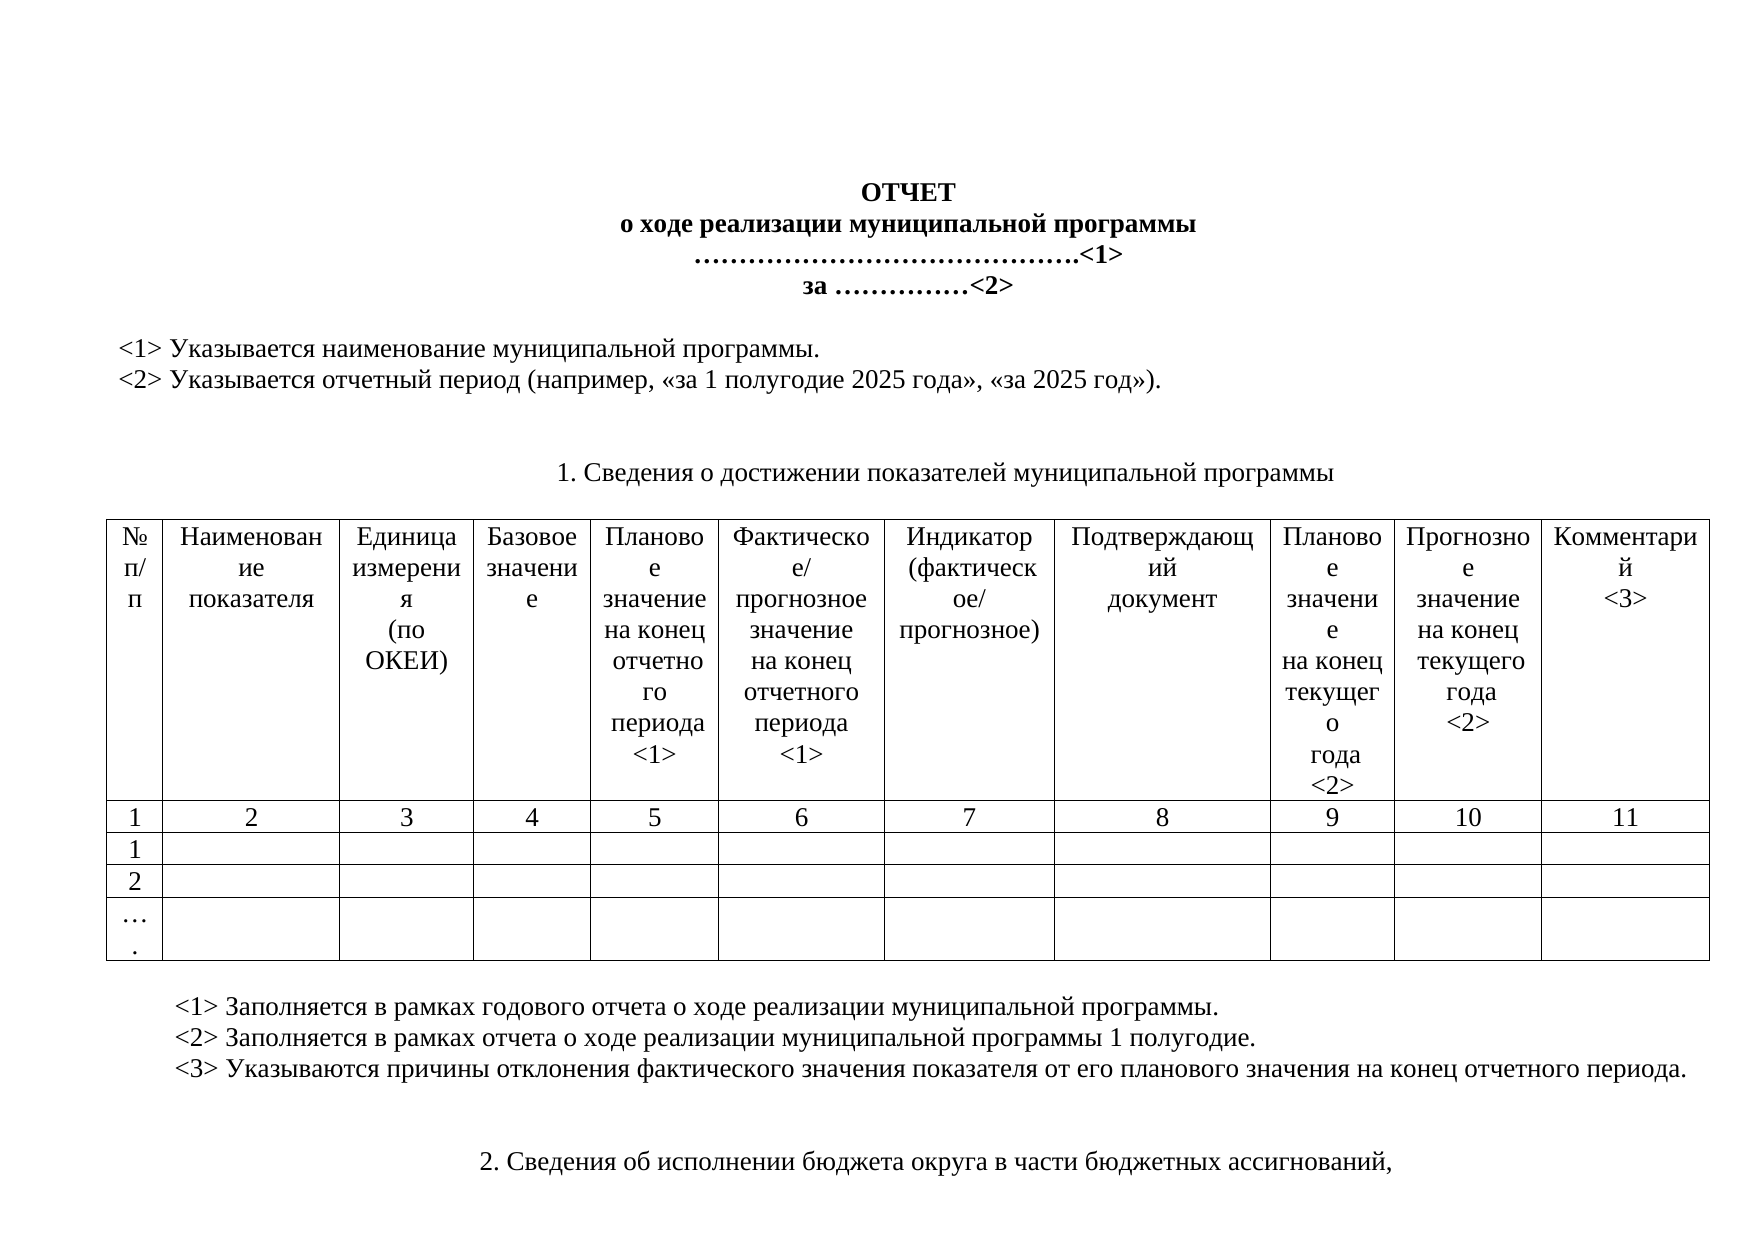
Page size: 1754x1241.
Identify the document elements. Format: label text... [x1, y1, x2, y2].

table_cell 4 [474, 801, 590, 832]
table_header Комментарий <3> [1542, 520, 1709, 800]
table_cell [1542, 865, 1709, 897]
text 1. Сведения о достижении показателей муниципальной программы [118, 456, 1698, 487]
table_cell 8 [1055, 801, 1270, 832]
table_header Прогнозное значение на конец текущего года <2> [1395, 520, 1541, 800]
table_cell [474, 865, 590, 897]
table_cell [1055, 898, 1270, 960]
table_header Наименование показателя [163, 520, 339, 800]
text <2> Указывается отчетный период (например, «за 1 полугодие 2025 года», «за 2025 год»). [118, 363, 1698, 394]
table_cell [885, 833, 1054, 864]
table_cell [340, 833, 473, 864]
table_cell [474, 898, 590, 960]
table_cell 2 [163, 801, 339, 832]
text <1> Заполняется в рамках годового отчета о ходе реализации муниципальной программы. [118, 990, 1698, 1021]
table_cell [340, 898, 473, 960]
table_cell [1271, 898, 1394, 960]
text …………………………………….<1> [118, 238, 1698, 269]
table_cell 2 [107, 865, 162, 897]
text <2> Заполняется в рамках отчета о ходе реализации муниципальной программы 1 полугодие. [118, 1021, 1698, 1052]
table_cell …. [107, 898, 162, 960]
text <1> Указывается наименование муниципальной программы. [118, 332, 1698, 363]
table_cell [1542, 898, 1709, 960]
text ОТЧЕТ [118, 176, 1698, 207]
table_cell [163, 865, 339, 897]
table_cell 3 [340, 801, 473, 832]
table_header Плановое значение на конец отчетного периода <1> [591, 520, 718, 800]
table_header Единица измерения (по ОКЕИ) [340, 520, 473, 800]
table_cell [340, 865, 473, 897]
table_cell [163, 898, 339, 960]
table_header Плановое значение на конец текущего года <2> [1271, 520, 1394, 800]
table_cell [1542, 833, 1709, 864]
table_cell [1395, 898, 1541, 960]
table_cell [1271, 833, 1394, 864]
table_cell [1395, 865, 1541, 897]
table_header Фактическое/ прогнозное значение на конец отчетного периода <1> [719, 520, 884, 800]
table_cell 10 [1395, 801, 1541, 832]
table_cell [474, 833, 590, 864]
text <3> Указываются причины отклонения фактического значения показателя от его планового значения на конец отчетного периода. [118, 1052, 1698, 1083]
table_cell [1395, 833, 1541, 864]
table_cell [719, 833, 884, 864]
table_cell 6 [719, 801, 884, 832]
table_cell 7 [885, 801, 1054, 832]
table_header Базовое значение [474, 520, 590, 800]
table_cell [1055, 865, 1270, 897]
table_cell 11 [1542, 801, 1709, 832]
text 2. Сведения об исполнении бюджета округа в части бюджетных ассигнований, [118, 1145, 1698, 1177]
table_cell [163, 833, 339, 864]
table_cell [1055, 833, 1270, 864]
text за ……………<2> [118, 269, 1698, 301]
table_header Подтверждающий документ [1055, 520, 1270, 800]
table_cell [591, 865, 718, 897]
table_cell [1271, 865, 1394, 897]
table_cell [591, 833, 718, 864]
table_cell [591, 898, 718, 960]
table_cell [719, 865, 884, 897]
table_cell 1 [107, 801, 162, 832]
table_cell [885, 865, 1054, 897]
table_header Индикатор (фактическое/ прогнозное) [885, 520, 1054, 800]
table_header № п/п [107, 520, 162, 800]
table_cell 5 [591, 801, 718, 832]
table_cell 1 [107, 833, 162, 864]
table_cell [719, 898, 884, 960]
table_cell [885, 898, 1054, 960]
text о ходе реализации муниципальной программы [118, 207, 1698, 238]
table_cell 9 [1271, 801, 1394, 832]
